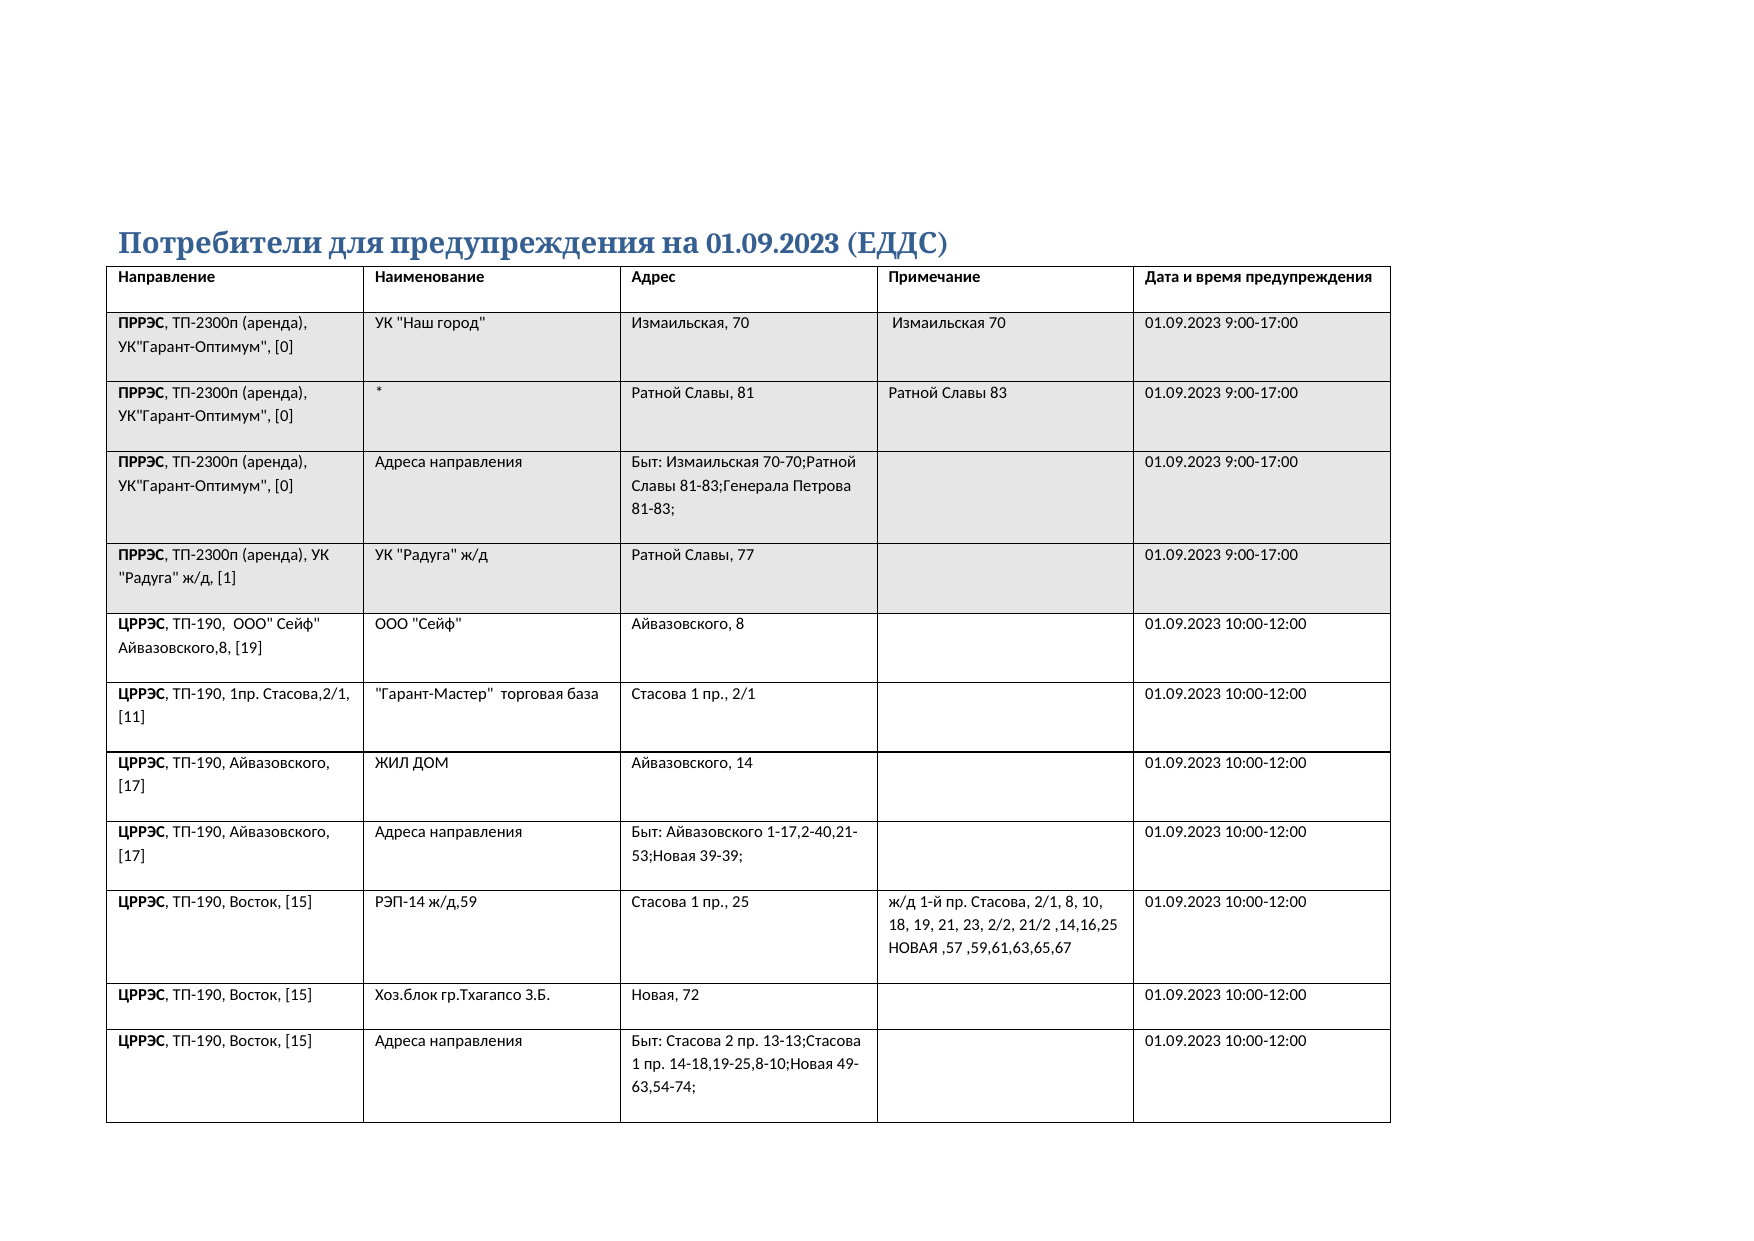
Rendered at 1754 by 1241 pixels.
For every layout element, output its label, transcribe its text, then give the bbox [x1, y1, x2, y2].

table_cell 01.09.2023 10:00-12:00 [1134, 614, 1390, 682]
table_cell ПРРЭС, ТП-2300п (аренда), УК "Радуга" ж/д, [1] [107, 544, 363, 613]
table_cell Адреса направления [364, 1030, 620, 1122]
table_header Адрес [621, 267, 877, 312]
table_cell "Гарант-Мастер" торговая база [364, 683, 620, 751]
table_cell * [364, 382, 620, 451]
table_cell Адреса направления [364, 452, 620, 543]
table_cell Ратной Славы 83 [878, 382, 1133, 451]
table_cell [878, 544, 1133, 613]
table_cell ЖИЛ ДОМ [364, 753, 620, 821]
table_cell Ратной Славы, 81 [621, 382, 877, 451]
table_cell Хоз.блок гр.Тхагапсо З.Б. [364, 984, 620, 1029]
table_cell Айвазовского, 8 [621, 614, 877, 682]
table_cell [878, 822, 1133, 890]
table_cell ЦРРЭС, ТП-190, Восток, [15] [107, 1030, 363, 1122]
table_header Дата и время предупреждения [1134, 267, 1390, 312]
table_cell Ратной Славы, 77 [621, 544, 877, 613]
table_cell ж/д 1-й пр. Стасова, 2/1, 8, 10, 18, 19, 21, 23, 2/2, 21/2 ,14,16,25 НОВАЯ ,57 ,59,61,63,65,67 [878, 891, 1133, 983]
table_cell ЦРРЭС, ТП-190, Восток, [15] [107, 891, 363, 983]
table_cell Адреса направления [364, 822, 620, 890]
table_cell ЦРРЭС, ТП-190, Айвазовского, [17] [107, 822, 363, 890]
table_header Наименование [364, 267, 620, 312]
table_cell Айвазовского, 14 [621, 753, 877, 821]
table_cell ООО "Сейф" [364, 614, 620, 682]
table_cell Стасова 1 пр., 25 [621, 891, 877, 983]
table_cell ЦРРЭС, ТП-190, Айвазовского, [17] [107, 753, 363, 821]
table_cell [878, 614, 1133, 682]
table_cell 01.09.2023 10:00-12:00 [1134, 683, 1390, 751]
table_cell РЭП-14 ж/д,59 [364, 891, 620, 983]
table_cell Быт: Измаильская 70-70;Ратной Славы 81-83;Генерала Петрова 81-83; [621, 452, 877, 543]
table_cell ПРРЭС, ТП-2300п (аренда), УК"Гарант-Оптимум", [0] [107, 382, 363, 451]
table_cell УК "Радуга" ж/д [364, 544, 620, 613]
table_cell Быт: Айвазовского 1-17,2-40,21-53;Новая 39-39; [621, 822, 877, 890]
table_cell [878, 452, 1133, 543]
table_cell Стасова 1 пр., 2/1 [621, 683, 877, 751]
table_cell ЦРРЭС, ТП-190, ООО" Сейф" Айвазовского,8, [19] [107, 614, 363, 682]
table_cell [1134, 1030, 1390, 1122]
table_cell [878, 683, 1133, 751]
table_header Направление [107, 267, 363, 312]
table_cell [878, 753, 1133, 821]
table_cell УК "Наш город" [364, 313, 620, 381]
table_cell [878, 1030, 1133, 1122]
table_cell ПРРЭС, ТП-2300п (аренда), УК"Гарант-Оптимум", [0] [107, 452, 363, 543]
table_cell Новая, 72 [621, 984, 877, 1029]
subtitle Потребители для предупреждения на 01.09.2023 (ЕДДС) [118, 227, 1636, 261]
table_cell 01.09.2023 9:00-17:00 [1134, 452, 1390, 543]
table_cell 01.09.2023 9:00-17:00 [1134, 544, 1390, 613]
table_cell 01.09.2023 10:00-12:00 [1134, 984, 1390, 1029]
table_header Примечание [878, 267, 1133, 312]
table_cell ЦРРЭС, ТП-190, 1пр. Стасова,2/1, [11] [107, 683, 363, 751]
table_cell 01.09.2023 10:00-12:00 [1134, 753, 1390, 821]
table_cell [878, 984, 1133, 1029]
table_cell ЦРРЭС, ТП-190, Восток, [15] [107, 984, 363, 1029]
table_cell 01.09.2023 10:00-12:00 [1134, 891, 1390, 983]
table_cell Быт: Стасова 2 пр. 13-13;Стасова 1 пр. 14-18,19-25,8-10;Новая 49-63,54-74; [621, 1030, 877, 1122]
table_cell 01.09.2023 9:00-17:00 [1134, 382, 1390, 451]
table_cell ПРРЭС, ТП-2300п (аренда), УК"Гарант-Оптимум", [0] [107, 313, 363, 381]
table_cell Измаильская, 70 [621, 313, 877, 381]
table_cell 01.09.2023 10:00-12:00 [1134, 822, 1390, 890]
table_cell 01.09.2023 9:00-17:00 [1134, 313, 1390, 381]
table_cell Измаильская 70 [878, 313, 1133, 381]
